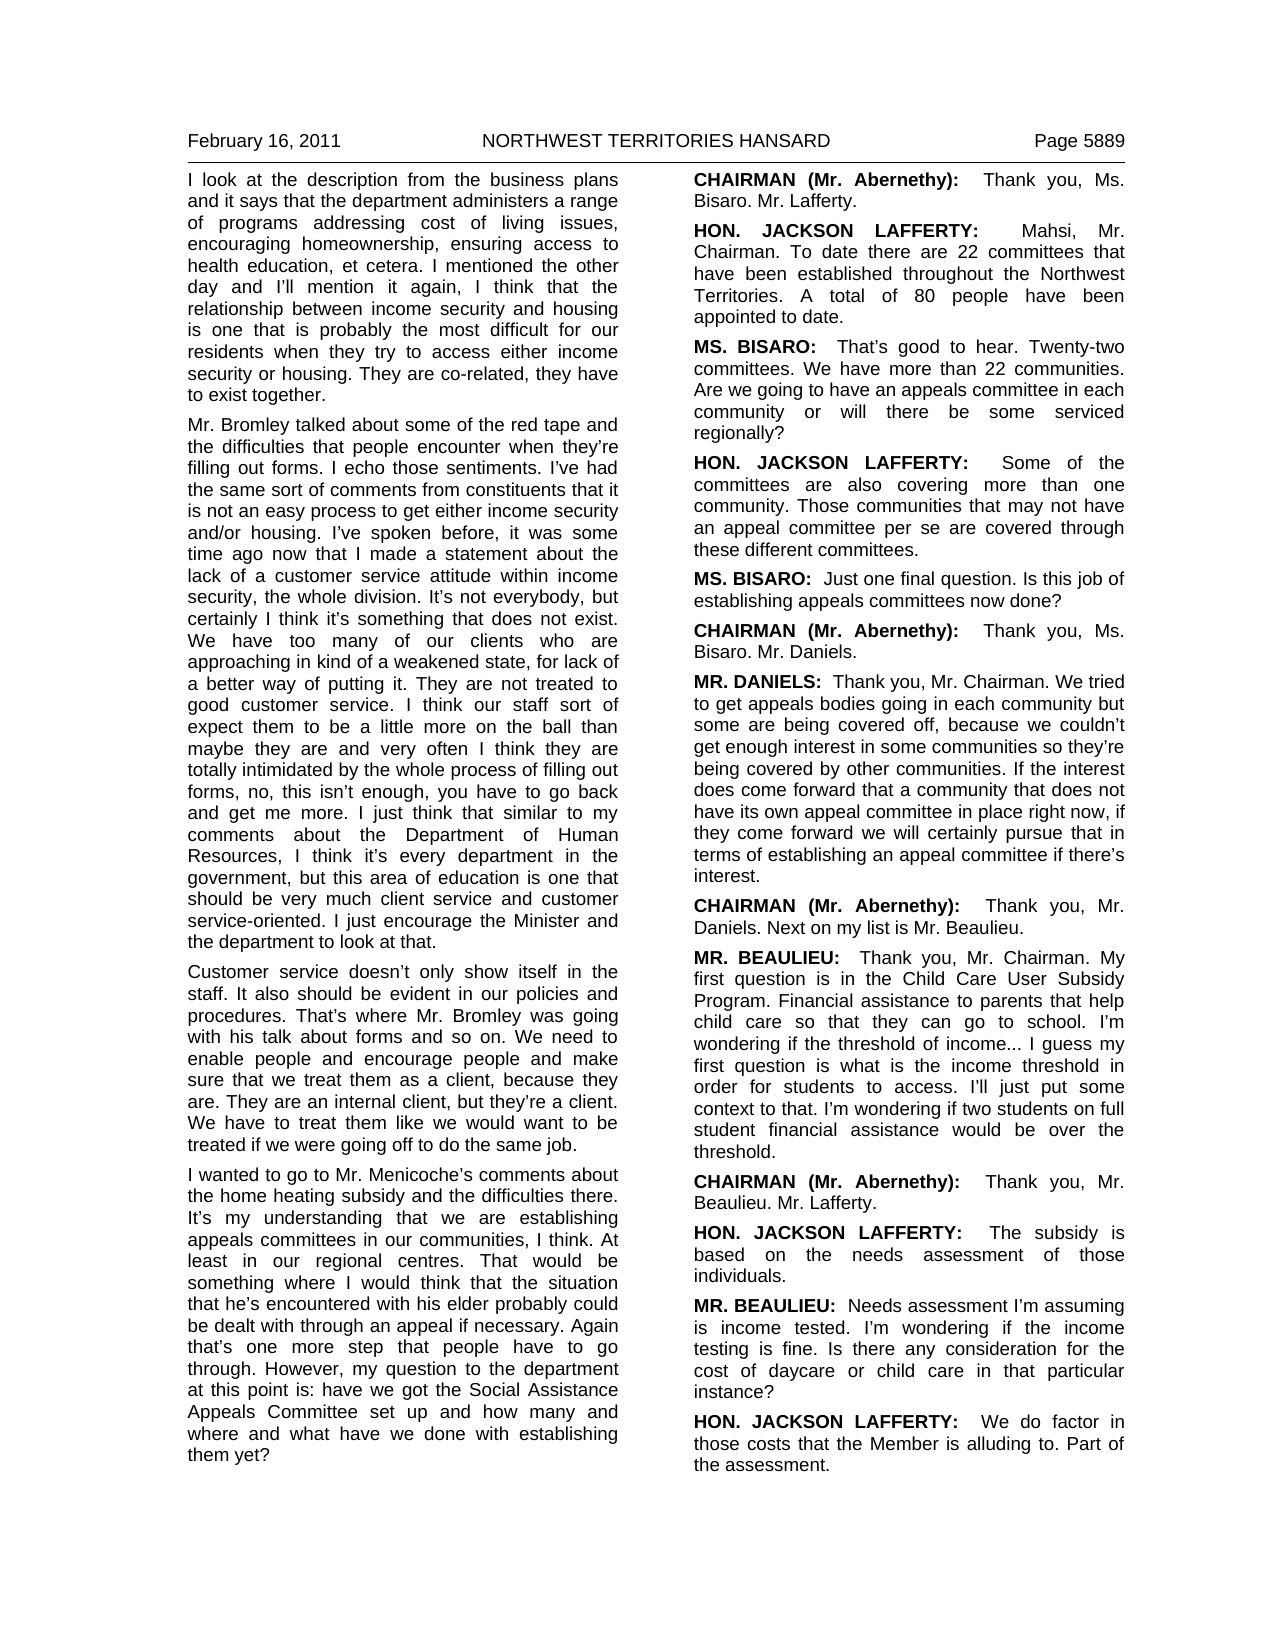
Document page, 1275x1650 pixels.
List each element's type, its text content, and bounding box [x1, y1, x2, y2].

text I wanted to go to Mr. Menicoche’s comments about the home heating subsidy and the dficulties there. It’s my understanding that we are establishing appeals committees in our communities, I think. At least in our regional centres. That would be something where I would think that the situation that he’s encountered with his elder probably could be dealt with through an appeal necessary. Again that’s one more step that people have to go through. However, my question to the department at this point is: have we got the Social Assistance Appeals Committee set up and how many and where and what have we done with establishing them yet? [187, 1164, 619, 1466]
text CHAIRMAN (Mr. Abernethy): Thank you, Ms. Bisaro. Mr. Daniels. [694, 620, 1125, 663]
text MS. BISARO: Just one final question. Is this job of establishing appeals committees now done? [694, 568, 1125, 611]
text MR. BEAULIEU: Thank you, Mr. Chairman. My first question is in the Child Care User Subsidy Program. Financial assistance to parents that help child care so that they can go to school. I’m wondering the threshold of income... I guess my first question is what is the income threshold in order for students to access. I’ll just put some context to that. I’m wondering two students on full student financial assistance would be over the threshold. [694, 947, 1125, 1162]
text CHAIRMAN (Mr. Abernethy): Thank you, Ms. Bisaro. Mr. Lafferty. [694, 168, 1125, 211]
text Customer service doesn’t only show itself in the staff. It also should be evident in our policies and procedures. That’s where Mr. Bromley was going with his talk about forms and so on. We need to enable people and encourage people and make sure that we treat them as a client, because they are. They are an internal client, but they’re a client. We have to treat them like we would want to be treated we were going off to do the same job. [187, 961, 619, 1155]
text HON. JACKSON LAFFERTY: Some of the committees are also covering more than one community. Those communities that may not have an appeal committee per se are covered through these dferent committees. [694, 452, 1125, 560]
text HON. JACKSON LAFFERTY: We do factor in those costs that the Member is alluding to. Part of the assessment. [694, 1411, 1125, 1476]
text Mr. Bromley talked about some of the red tape and the dficulties that people encounter when they’re filling out forms. I echo those sentiments. I’ve had the same sort of comments from constituents that it is not an easy process to get either income security and/or housing. I’ve spoken before, it was some time ago now that I made a statement about the lack of a customer service attitude within income security, the whole division. It’s not everybody, but certainly I think it’s something that does not exist. We have too many of our clients who are approaching in kind of a weakened state, for lack of a better way of putting it. They are not treated to good customer service. I think our staff sort of expect them to be a little more on the ball than maybe they are and very often I think they are totally intimidated by the whole process of filling out forms, no, this isn’t enough, you have to go back and get me more. I just think that similar to my comments about the Department of Human Resources, I think it’s every department in the government, but this area of education is one that should be very much client service and customer service-oriented. I just encourage the Minister and the department to look at that. [187, 414, 619, 953]
text HON. JACKSON LAFFERTY: The subsidy is based on the needs assessment of those individuals. [694, 1222, 1125, 1287]
text CHAIRMAN (Mr. Abernethy): Thank you, Mr. Daniels. Next on my list is Mr. Beaulieu. [694, 895, 1125, 938]
text CHAIRMAN (Mr. Abernethy): Thank you, Mr. Beaulieu. Mr. Lafferty. [694, 1171, 1125, 1214]
text I look at the description from the business plans and it says that the department administers a range of programs addressing cost of living issues, encouraging homeownership, ensuring access to health education, et cetera. I mentioned the other day and I’ll mention it again, I think that the relationship between income security and housing is one that is probably the most dficult for our residents when they try to access either income security or housing. They are co-related, they have to exist together. [187, 168, 619, 406]
text MR. BEAULIEU: Needs assessment I’m assuming is income tested. I’m wondering the income testing is fine. Is there any consideration for the cost of daycare or child care in that particular instance? [694, 1295, 1125, 1403]
text HON. JACKSON LAFFERTY: Mahsi, Mr. Chairman. To date there are 22 committees that have been established throughout the Northwest Territories. A total of 80 people have been appointed to date. [694, 220, 1125, 328]
text MR. DANIELS: Thank you, Mr. Chairman. We tried to get appeals bodies going in each community but some are being covered off, because we couldn’t get enough interest in some communities so they’re being covered by other communities. If the interest does come forward that a community that does not have its own appeal committee in place right now, they come forward we will certainly pursue that in terms of establishing an appeal committee there’s interest. [694, 671, 1125, 887]
text MS. BISARO: That’s good to hear. Twenty-two committees. We have more than 22 communities. Are we going to have an appeals committee in each community or will there be some serviced regionally? [694, 336, 1125, 444]
